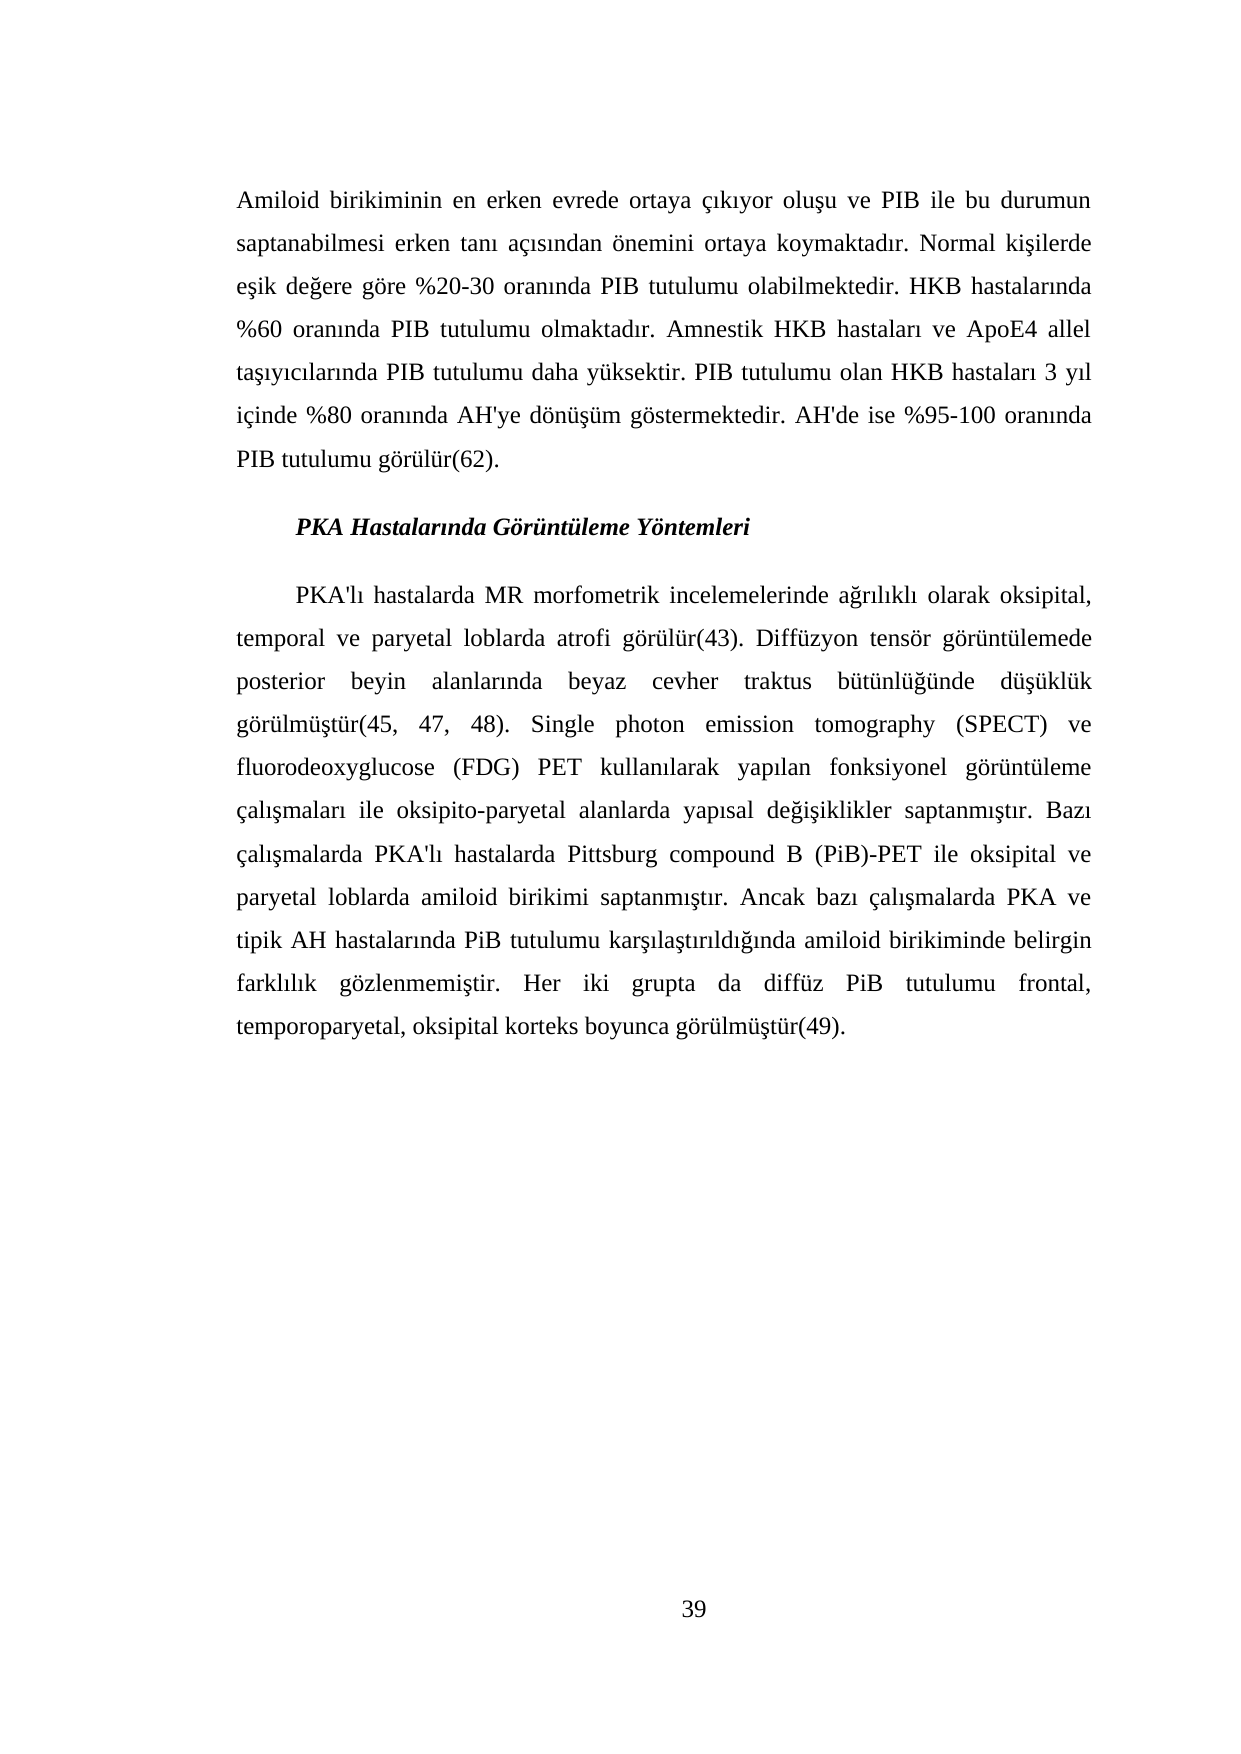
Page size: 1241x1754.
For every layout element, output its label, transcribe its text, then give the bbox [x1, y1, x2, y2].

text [236, 185, 1092, 472]
subtitle PKA Hastalarında Görüntüleme Yöntemleri [236, 512, 1092, 541]
text PKA'lı hastalarda MR morfometrik incelemelerinde ağrılıklı olarak oksipital, temporal ve paryetal loblarda atrofi görülür(43). Diffüzyon tensör görüntülemede posterior beyin alanlarında beyaz cevher traktus bütünlüğünde düşüklük görülmüştür(45, 47, 48). Single photon emission tomography (SPECT) ve fluorodeoxyglucose (FDG) PET kullanılarak yapılan fonksiyonel görüntüleme çalışmaları ile oksipito-paryetal alanlarda yapısal değişiklikler saptanmıştır. Bazı çalışmalarda PKA'lı hastalarda Pittsburg compound B (PiB)-PET ile oksipital ve paryetal loblarda amiloid birikimi saptanmıştır. Ancak bazı çalışmalarda PKA ve tipik AH hastalarında PiB tutulumu karşılaştırıldığında amiloid birikiminde belirgin farklılık gözlenmemiştir. Her iki grupta da diffüz PiB tutulumu frontal, temporoparyetal, oksipital korteks boyunca görülmüştür(49). [236, 580, 1092, 1040]
